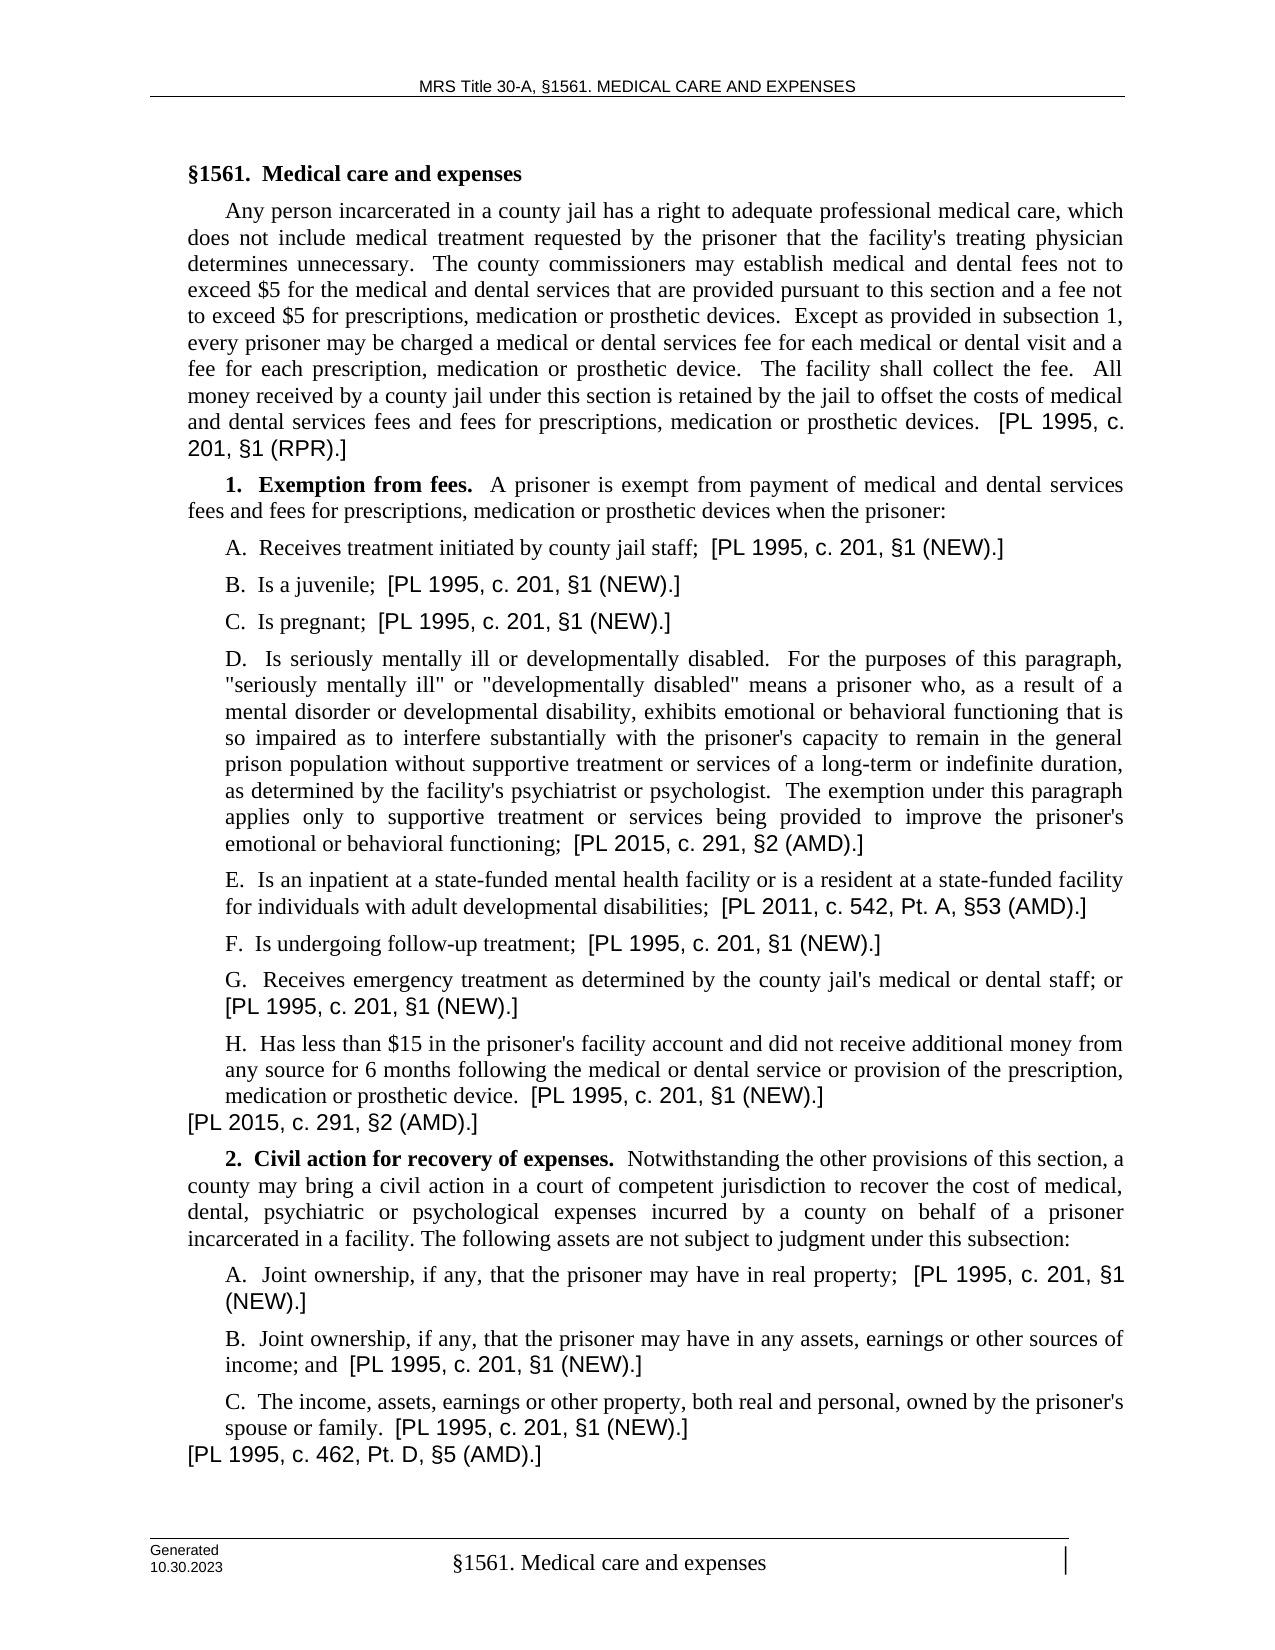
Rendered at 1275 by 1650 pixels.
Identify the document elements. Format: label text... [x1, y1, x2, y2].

text G. Receives emergency treatment as determined by the county jail's medical or dental staff; or [PL 1995, c. 201, §1 (NEW).] [225, 966, 1125, 1019]
text A. Receives treatment initiated by county jail staff; [PL 1995, c. 201, §1 (NEW).] [225, 534, 1125, 561]
text B. Is a juvenile; [PL 1995, c. 201, §1 (NEW).] [225, 571, 1125, 598]
text 2. Civil action for recovery of expenses. Notwithstanding the other provisions of this section, a county may bring a civil action in a court of competent jurisdiction to recover the cost of medical, dental, psychiatric or psychological expenses incurred by a county on behalf of a prisoner incarcerated in a facility. The following assets are not subject to judgment under this subsection: [187, 1146, 1125, 1251]
text 1. Exemption from fees. A prisoner is exempt from payment of medical and dental services fees and fees for prescriptions, medication or prosthetic devices when the prisoner: [187, 471, 1125, 524]
text H. Has less than $15 in the prisoner's facility account and did not receive additional money from any source for 6 months following the medical or dental service or provision of the prescription, medication or prosthetic device. [PL 1995, c. 201, §1 (NEW).] [225, 1029, 1125, 1109]
text B. Joint ownership, if any, that the prisoner may have in any assets, earnings or other sources of income; and [PL 1995, c. 201, §1 (NEW).] [225, 1324, 1125, 1377]
text A. Joint ownership, if any, that the prisoner may have in real property; [PL 1995, c. 201, §1 (NEW).] [225, 1261, 1125, 1314]
text C. Is pregnant; [PL 1995, c. 201, §1 (NEW).] [225, 608, 1125, 634]
text F. Is undergoing follow-up treatment; [PL 1995, c. 201, §1 (NEW).] [225, 929, 1125, 956]
text [PL 2015, c. 291, §2 (AMD).] [187, 1109, 1125, 1135]
text D. Is seriously mentally ill or developmentally disabled. For the purposes of this paragraph, "seriously mentally ill" or "developmentally disabled" means a prisoner who, as a result of a mental disorder or developmental disability, exhibits emotional or behavioral functioning that is so impaired as to interfere substantially with the prisoner's capacity to remain in the general prison population without supportive treatment or services of a long-term or indefinite duration, as determined by the facility's psychiatrist or psychologist. The exemption under this paragraph applies only to supportive treatment or services being provided to improve the prisoner's emotional or behavioral functioning; [PL 2015, c. 291, §2 (AMD).] [225, 645, 1125, 856]
text E. Is an inpatient at a state-funded mental health facility or is a resident at a state-funded facility for individuals with adult developmental disabilities; [PL 2011, c. 542, Pt. A, §53 (AMD).] [225, 866, 1125, 919]
text [PL 1995, c. 462, Pt. D, §5 (AMD).] [187, 1441, 1125, 1467]
text §1561. Medical care and expenses [187, 160, 1125, 187]
text C. The income, assets, earnings or other property, both real and personal, owned by the prisoner's spouse or family. [PL 1995, c. 201, §1 (NEW).] [225, 1388, 1125, 1441]
text Any person incarcerated in a county jail has a right to adequate professional medical care, which does not include medical treatment requested by the prisoner that the facility's treating physician determines unnecessary. The county commissioners may establish medical and dental fees not to exceed $5 for the medical and dental services that are provided pursuant to this section and a fee not to exceed $5 for prescriptions, medication or prosthetic devices. Except as provided in subsection 1, every prisoner may be charged a medical or dental services fee for each medical or dental visit and a fee for each prescription, medication or prosthetic device. The facility shall collect the fee. All money received by a county jail under this section is retained by the jail to offset the costs of medical and dental services fees and fees for prescriptions, medication or prosthetic devices. [PL 1995, c. 201, §1 (RPR).] [187, 197, 1125, 461]
